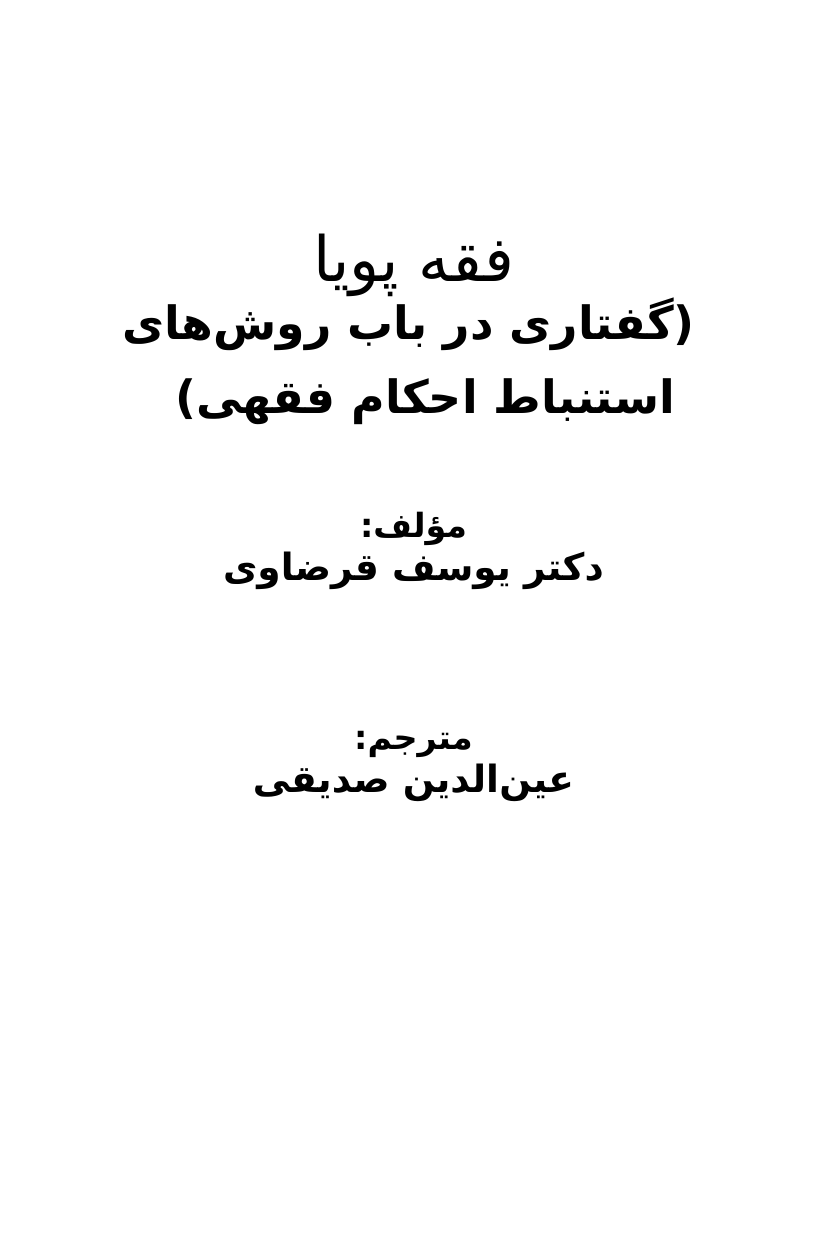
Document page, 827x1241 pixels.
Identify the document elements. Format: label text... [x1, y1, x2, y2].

text عین‌الدین صدیقی [89, 757, 738, 801]
text فقه پویا [89, 224, 738, 297]
text مؤلف: [89, 507, 738, 545]
text مترجم: [89, 718, 738, 757]
text (گفتاری در باب روش‌های استنباط احکام فقهی) [89, 297, 738, 430]
text دکتر یوسف قرضاوی [89, 545, 738, 589]
